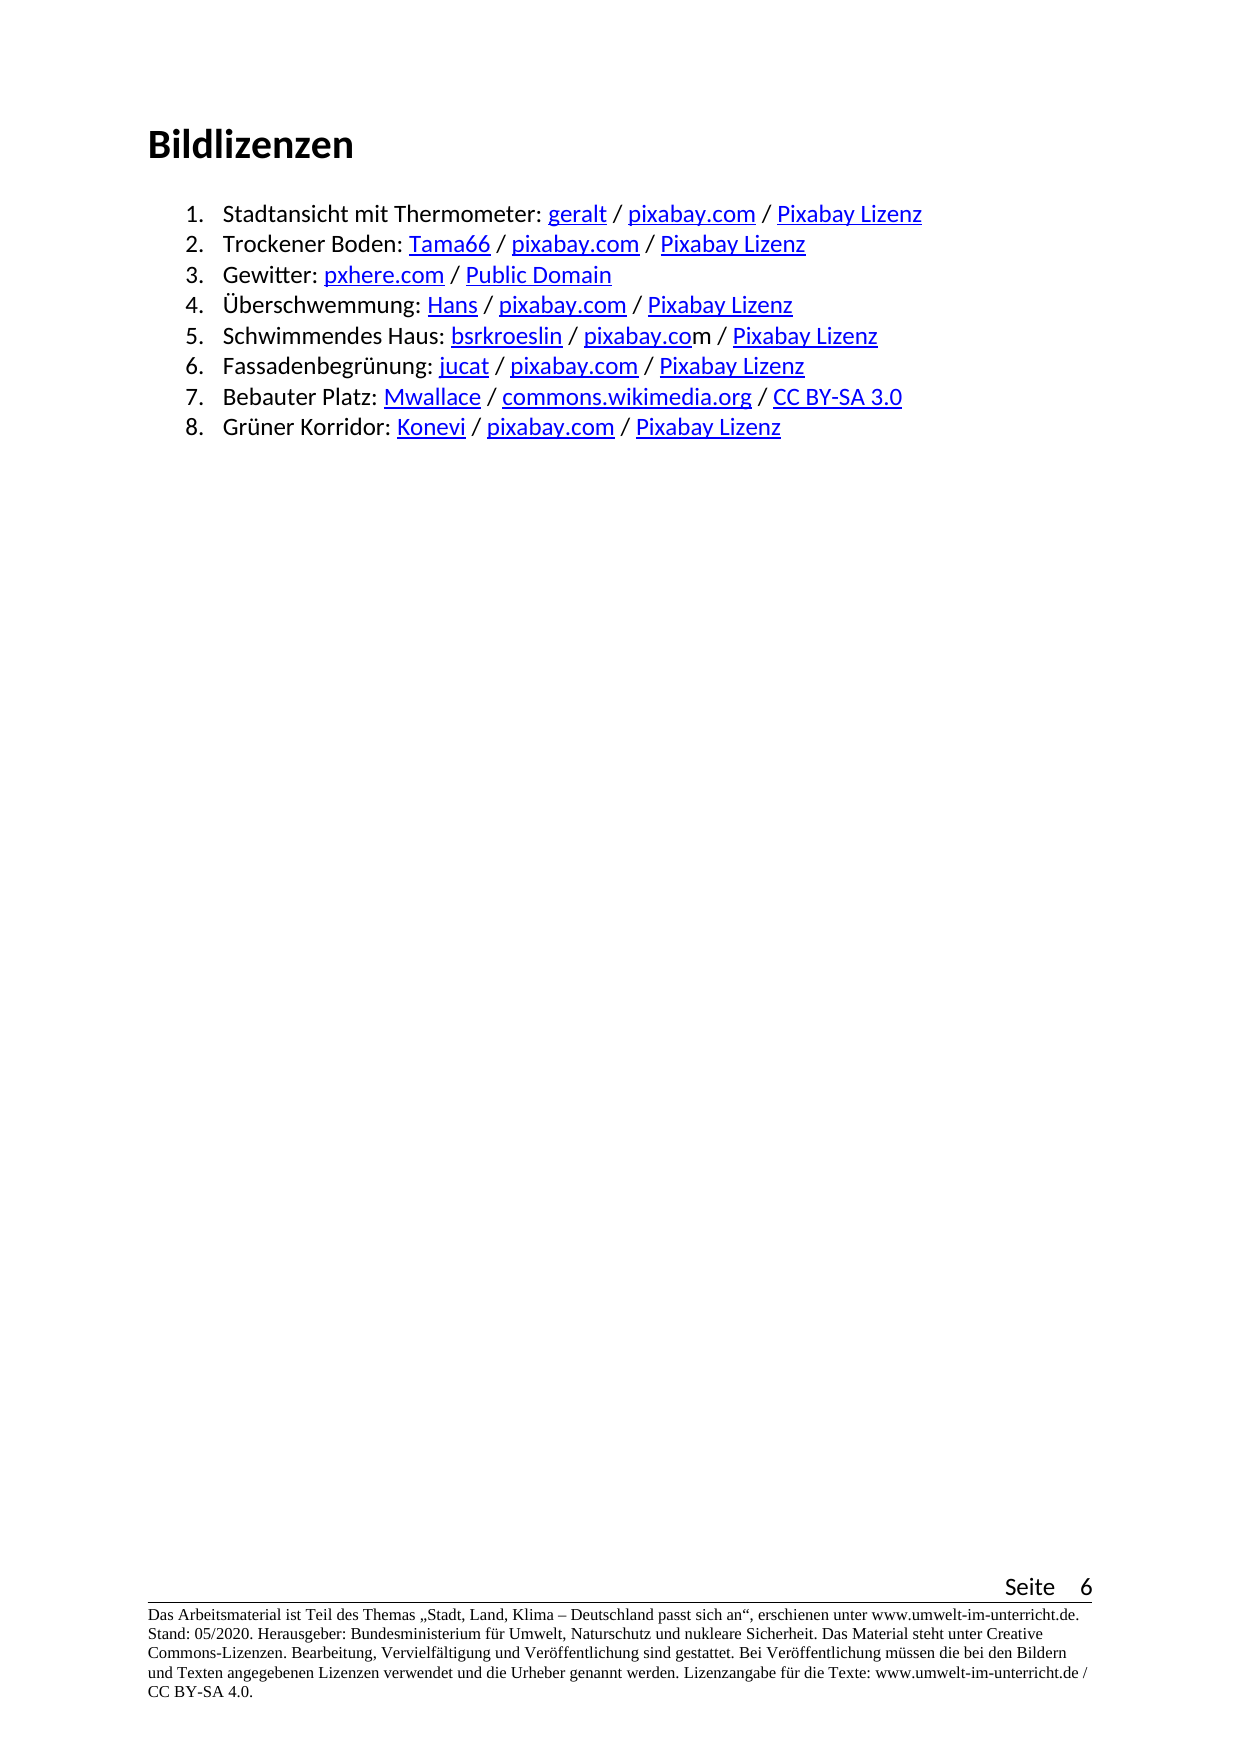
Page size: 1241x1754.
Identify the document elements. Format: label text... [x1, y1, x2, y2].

list Schwimmendes Haus: bsrkroeslin / pixabay.com / Pixabay Lizenz [185, 320, 1092, 350]
list Fassadenbegrünung: jucat / pixabay.com / Pixabay Lizenz [185, 350, 1092, 381]
subtitle Bildlizenzen [148, 118, 1092, 169]
list Stadtansicht mit Thermometer: geralt / pixabay.com / Pixabay Lizenz [185, 198, 1092, 228]
list Trockener Boden: Tama66 / pixabay.com / Pixabay Lizenz [185, 228, 1092, 259]
list Gewitter: pxhere.com / Public Domain [185, 259, 1092, 289]
list Überschwemmung: Hans / pixabay.com / Pixabay Lizenz [185, 289, 1092, 320]
list Bebauter Platz: Mwallace / commons.wikimedia.org / CC BY-SA 3.0 [185, 381, 1092, 411]
list Grüner Korridor: Konevi / pixabay.com / Pixabay Lizenz [185, 411, 1092, 442]
